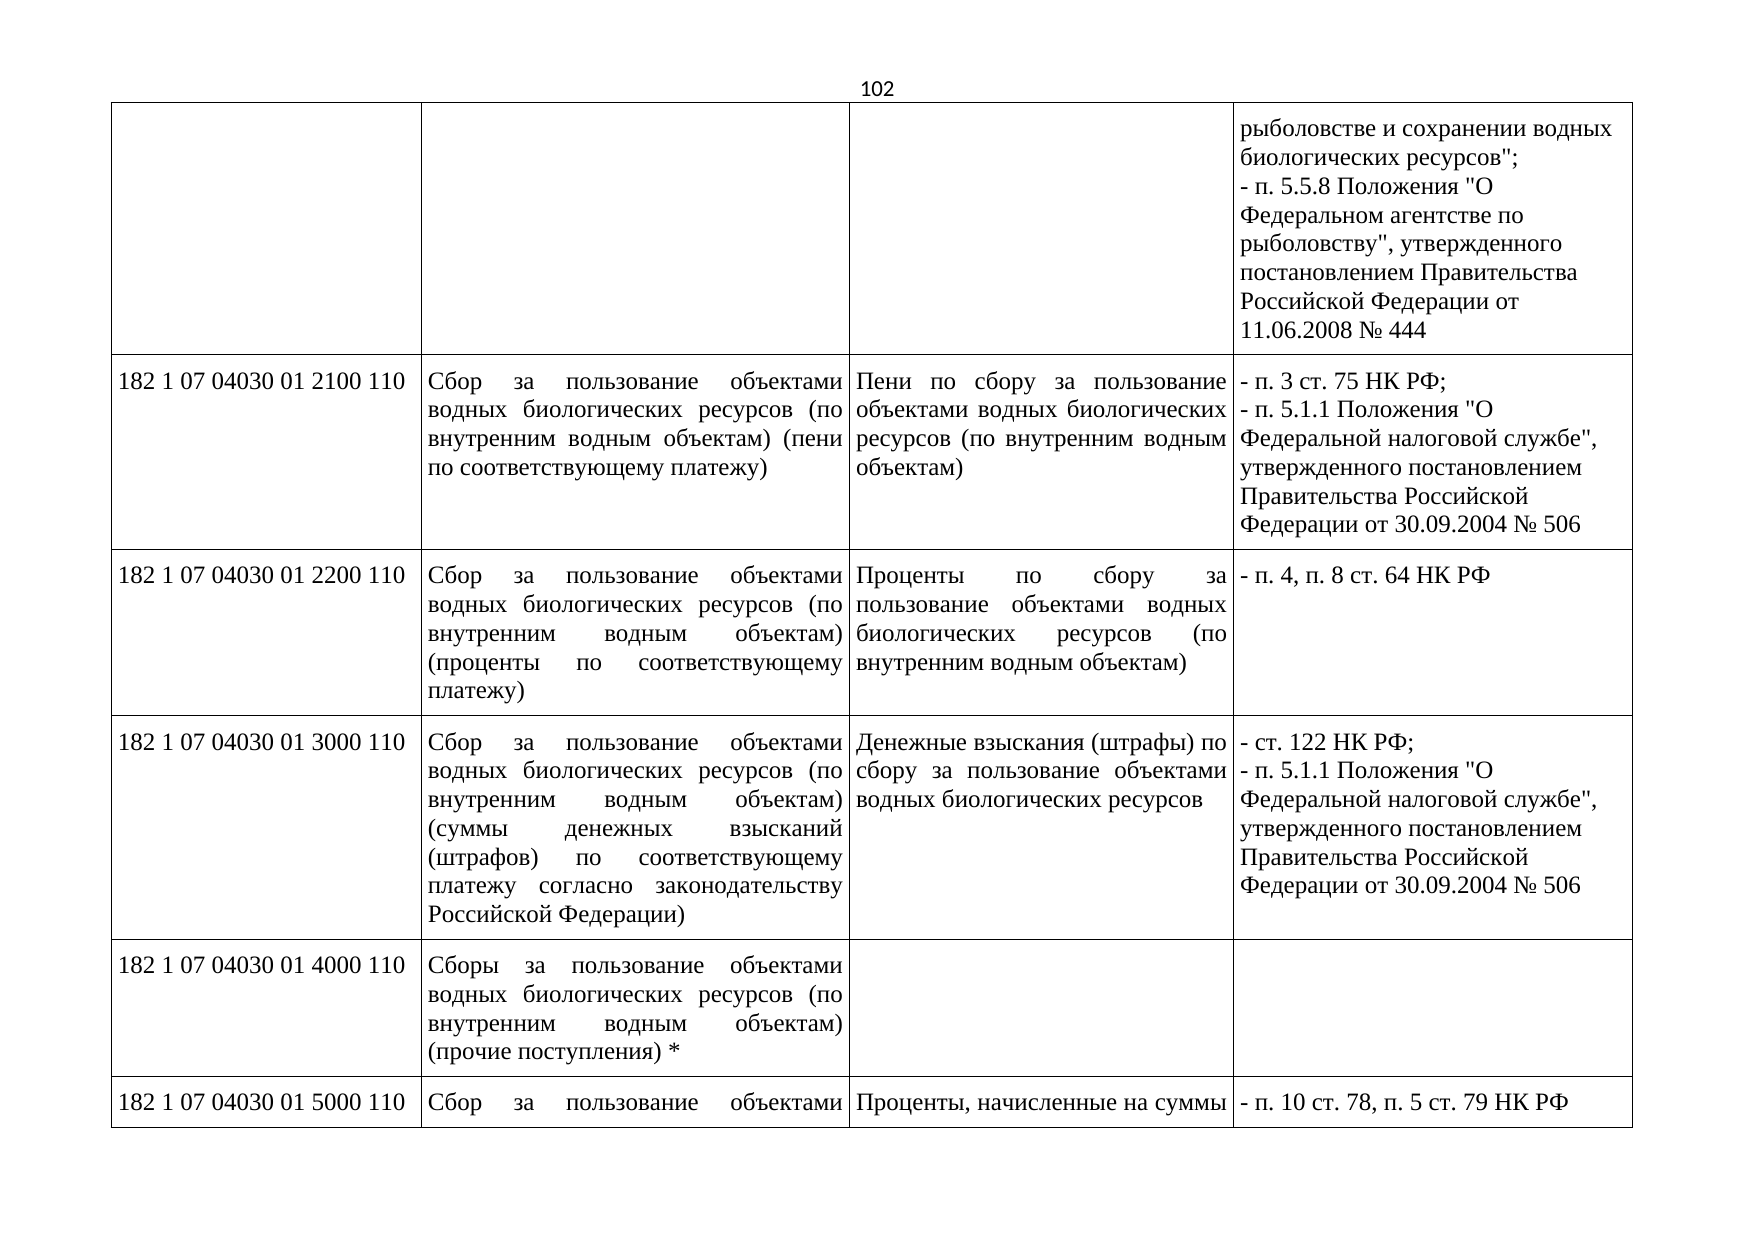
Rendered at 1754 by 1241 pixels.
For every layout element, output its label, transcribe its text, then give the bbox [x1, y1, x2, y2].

table_cell 182 1 07 04030 01 4000 110 [112, 940, 421, 1076]
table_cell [112, 103, 421, 354]
table_cell Денежные взыскания (штрафы) по сбору за пользование объектами водных биологических ресурсов [850, 716, 1233, 938]
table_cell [422, 1077, 849, 1127]
table_cell Пени по сбору за пользование объектами водных биологических ресурсов (по внутренним водным объектам) [850, 355, 1233, 549]
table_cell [422, 103, 849, 354]
table_cell Проценты по сбору за пользование объектами водных биологических ресурсов (по внутренним водным объектам) [850, 550, 1233, 715]
table_cell Сбор за пользование объектами водных биологических ресурсов (по внутренним водным объектам) (суммы денежных взысканий (штрафов) по соответствующему платежу согласно законодательству Российской Федерации) [422, 716, 849, 938]
table_cell Сборы за пользование объектами водных биологических ресурсов (по внутренним водным объектам) (прочие поступления) * [422, 940, 849, 1076]
table_cell 182 1 07 04030 01 2100 110 [112, 355, 421, 549]
table_cell 182 1 07 04030 01 2200 110 [112, 550, 421, 715]
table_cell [112, 1077, 421, 1127]
table_cell Сбор за пользование объектами водных биологических ресурсов (по внутренним водным объектам) (пени по соответствующему платежу) [422, 355, 849, 549]
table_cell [1234, 1077, 1632, 1127]
table_cell [1234, 940, 1632, 1076]
table_cell Сбор за пользование объектами водных биологических ресурсов (по внутренним водным объектам) (проценты по соответствующему платежу) [422, 550, 849, 715]
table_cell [1234, 103, 1632, 354]
table_cell - п. 3 ст. 75 НК РФ; - п. 5.1.1 Положения "О Федеральной налоговой службе", утвержденного постановлением Правительства Российской Федерации от 30.09.2004 № 506 [1234, 355, 1632, 549]
table_cell - ст. 122 НК РФ; - п. 5.1.1 Положения "О Федеральной налоговой службе", утвержденного постановлением Правительства Российской Федерации от 30.09.2004 № 506 [1234, 716, 1632, 938]
table_cell 182 1 07 04030 01 3000 110 [112, 716, 421, 938]
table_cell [850, 1077, 1233, 1127]
table_cell [850, 940, 1233, 1076]
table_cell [850, 103, 1233, 354]
table_cell - п. 4, п. 8 ст. 64 НК РФ [1234, 550, 1632, 715]
